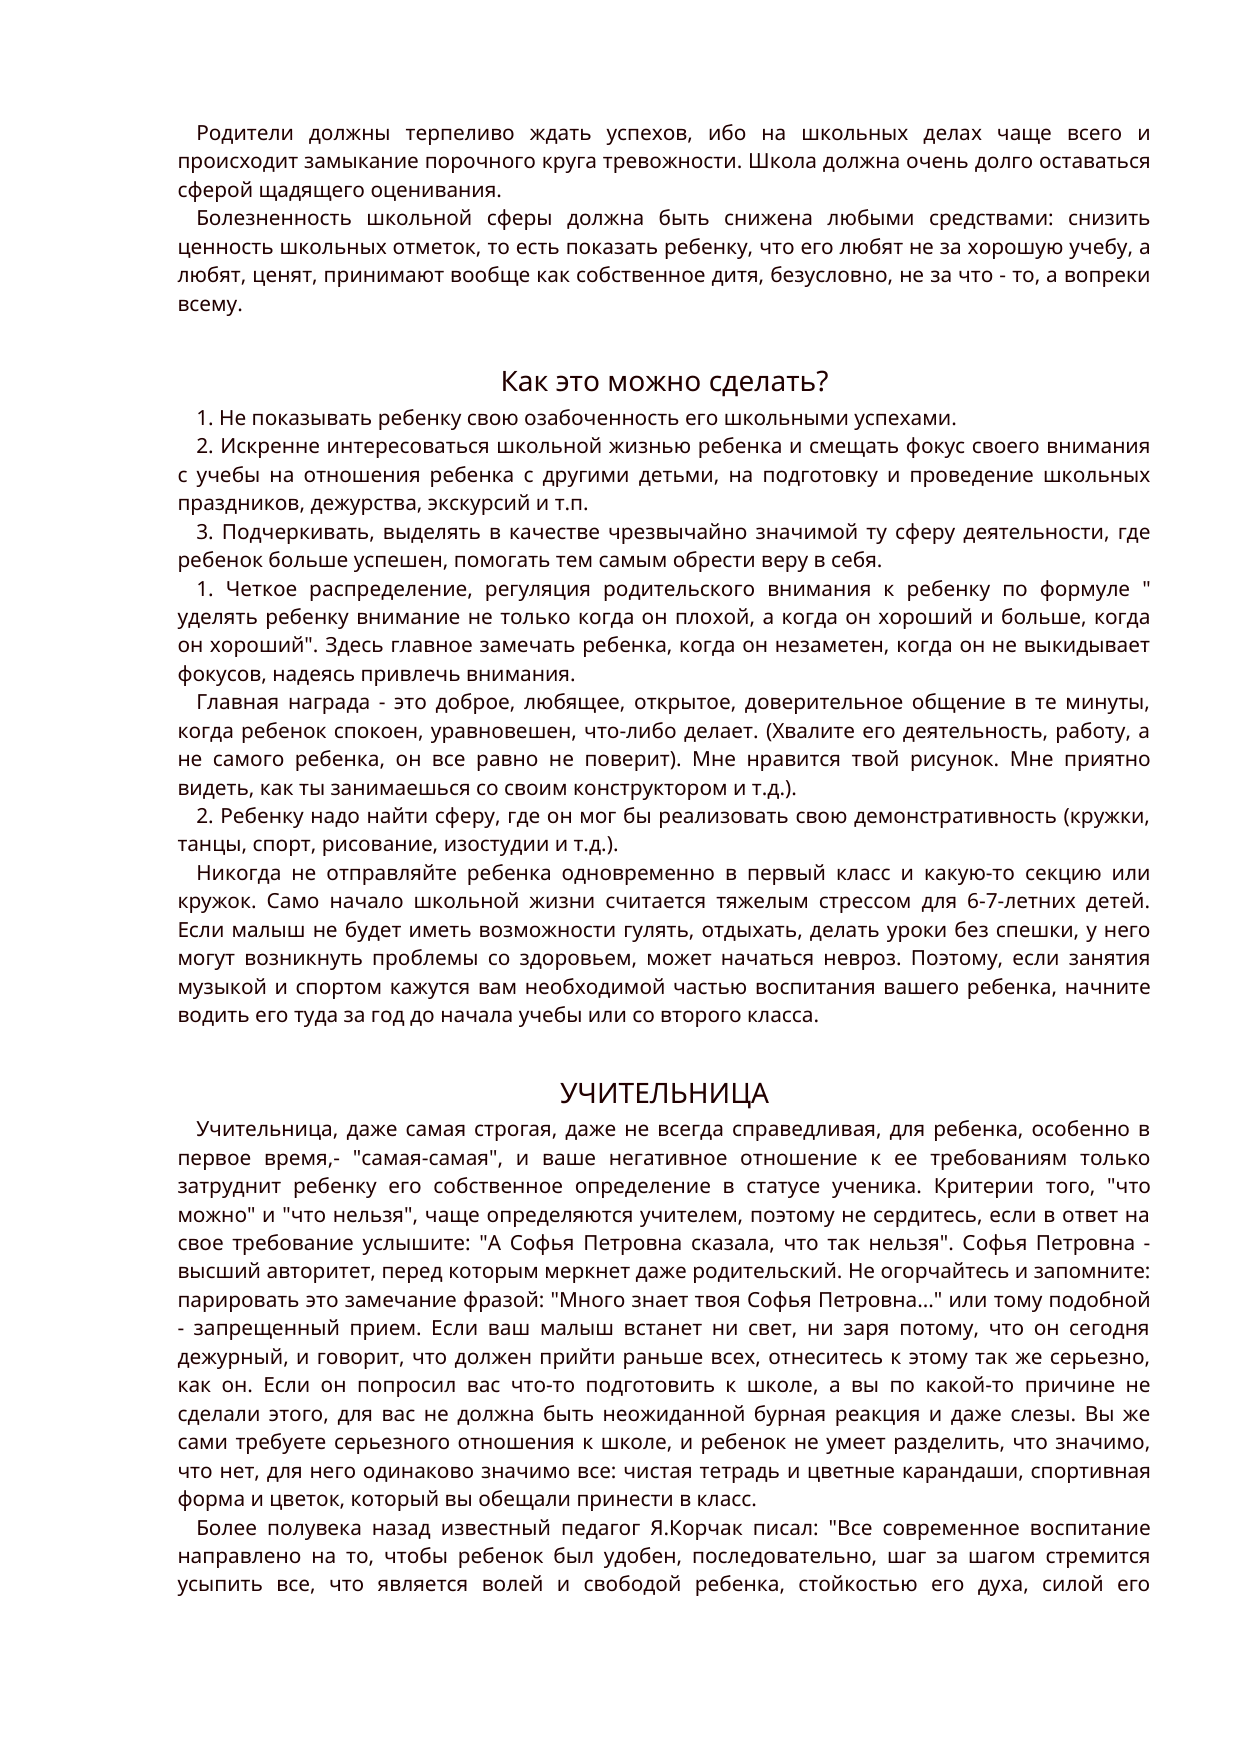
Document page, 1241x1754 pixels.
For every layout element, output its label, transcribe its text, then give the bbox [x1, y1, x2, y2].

text 2. Ребенку надо найти сферу, где он мог бы реализовать свою демонстративность (кружки, танцы, спорт, рисование, изостудии и т.д.). [177, 801, 1152, 858]
text Учительница, даже самая строгая, даже не всегда справедливая, для ребенка, особенно в первое время,- "самая-самая", и ваше негативное отношение к ее требованиям только затруднит ребенку его собственное определение в статусе ученика. Критерии того, "что можно" и "что нельзя", чаще определяются учителем, поэтому не сердитесь, если в ответ на свое требование услышите: "А Софья Петровна сказала, что так нельзя". Софья Петровна - высший авторитет, перед которым меркнет даже родительский. Не огорчайтесь и запомните: парировать это замечание фразой: "Много знает твоя Софья Петровна..." или тому подобной - запрещенный прием. Если ваш малыш встанет ни свет, ни заря потому, что он сегодня дежурный, и говорит, что должен прийти раньше всех, отнеситесь к этому так же серьезно, как он. Если он попросил вас что-то подготовить к школе, а вы по какой-то причине не сделали этого, для вас не должна быть неожиданной бурная реакция и даже слезы. Вы же сами требуете серьезного отношения к школе, и ребенок не умеет разделить, что значимо, что нет, для него одинаково значимо все: чистая тетрадь и цветные карандаши, спортивная форма и цветок, который вы обещали принести в класс. [177, 1114, 1152, 1513]
text 1. Не показывать ребенку свою озабоченность его школьными успехами. [177, 403, 1152, 431]
text Главная награда - это доброе, любящее, открытое, доверительное общение в те минуты, когда ребенок спокоен, уравновешен, что-либо делает. (Хвалите его деятельность, работу, а не самого ребенка, он все равно не поверит). Мне нравится твой рисунок. Мне приятно видеть, как ты занимаешься со своим конструктором и т.д.). [177, 687, 1152, 801]
text 3. Подчеркивать, выделять в качестве чрезвычайно значимой ту сферу деятельности, где ребенок больше успешен, помогать тем самым обрести веру в себя. [177, 517, 1152, 574]
text УЧИТЕЛЬНИЦА [177, 1073, 1152, 1111]
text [177, 1513, 1152, 1598]
text 2. Искренне интересоваться школьной жизнью ребенка и смещать фокус своего внимания с учебы на отношения ребенка с другими детьми, на подготовку и проведение школьных праздников, дежурства, экскурсий и т.п. [177, 431, 1152, 517]
text Болезненность школьной сферы должна быть снижена любыми средствами: снизить ценность школьных отметок, то есть показать ребенку, что его любят не за хорошую учебу, а любят, ценят, принимают вообще как собственное дитя, безусловно, не за что - то, а вопреки всему. [177, 203, 1152, 317]
text Родители должны терпеливо ждать успехов, ибо на школьных делах чаще всего и происходит замыкание порочного круга тревожности. Школа должна очень долго оставаться сферой щадящего оценивания. [177, 118, 1152, 203]
text Никогда не отправляйте ребенка одновременно в первый класс и какую-то секцию или кружок. Само начало школьной жизни считается тяжелым стрессом для 6-7-летних детей. Если малыш не будет иметь возможности гулять, отдыхать, делать уроки без спешки, у него могут возникнуть проблемы со здоровьем, может начаться невроз. Поэтому, если занятия музыкой и спортом кажутся вам необходимой частью воспитания вашего ребенка, начните водить его туда за год до начала учебы или со второго класса. [177, 858, 1152, 1029]
text 1. Четкое распределение, регуляция родительского внимания к ребенку по формуле " уделять ребенку внимание не только когда он плохой, а когда он хороший и больше, когда он хороший". Здесь главное замечать ребенка, когда он незаметен, когда он не выкидывает фокусов, надеясь привлечь внимания. [177, 574, 1152, 687]
text Как это можно сделать? [177, 362, 1152, 400]
